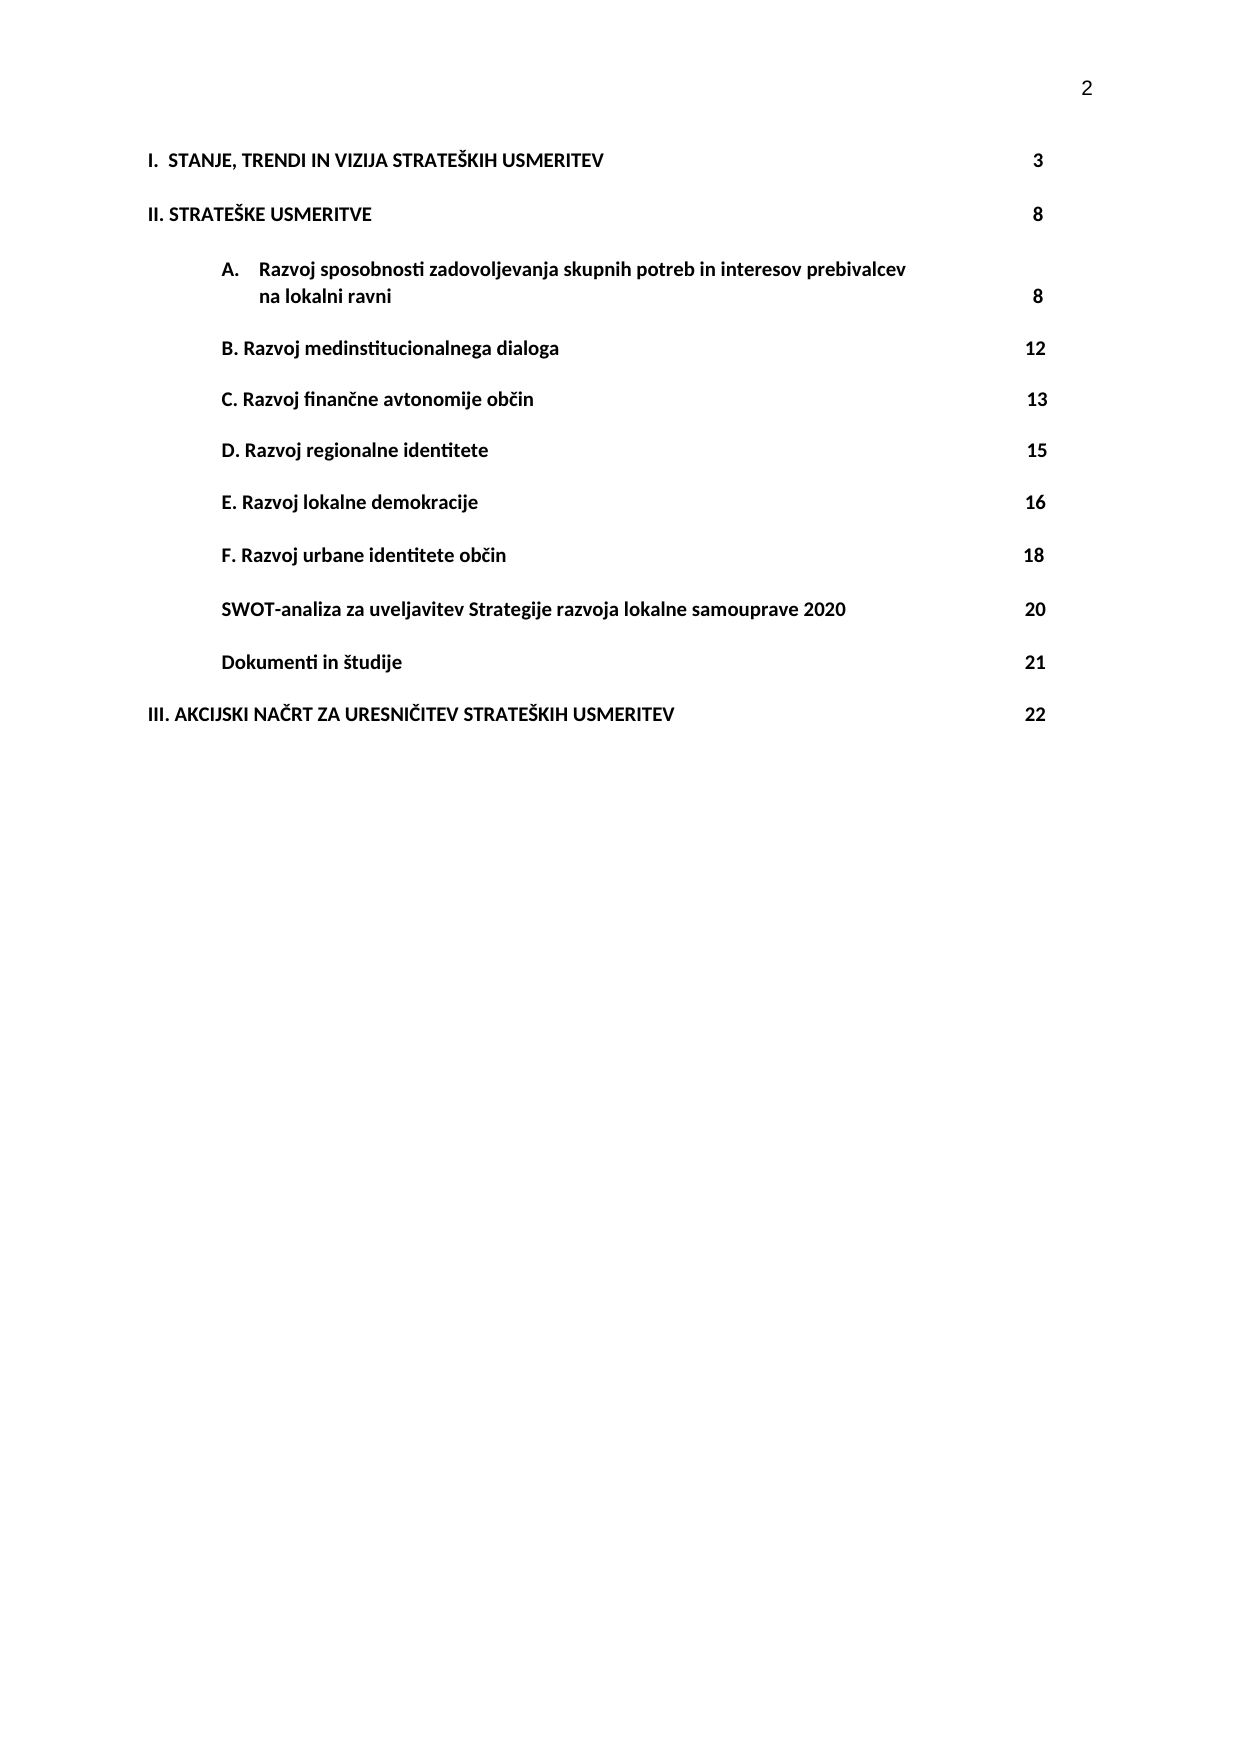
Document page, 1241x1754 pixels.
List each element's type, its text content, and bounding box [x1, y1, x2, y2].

text D. Razvoj regionalne identitete 15 [221, 437, 1093, 463]
text B. Razvoj medinstitucionalnega dialoga 12 [221, 334, 1093, 361]
text I. STANJE, TRENDI IN VIZIJA STRATEŠKIH USMERITEV 3 [148, 148, 1093, 173]
text C. Razvoj finančne avtonomije občin 13 [221, 386, 1093, 412]
text na lokalni ravni 8 [221, 281, 1093, 308]
text SWOT-analiza za uveljavitev Strategije razvoja lokalne samouprave 2020 20 [148, 595, 1093, 622]
list Razvoj sposobnosti zadovoljevanja skupnih potreb in interesov prebivalcev [221, 254, 1093, 281]
text II. STRATEŠKE USMERITVE 8 [148, 200, 1093, 227]
text F. Razvoj urbane identitete občin 18 [221, 542, 1093, 568]
text Dokumenti in študije 21 [148, 649, 1093, 674]
text III. AKCIJSKI NAČRT ZA URESNIČITEV STRATEŠKIH USMERITEV 22 [148, 701, 1093, 727]
text E. Razvoj lokalne demokracije 16 [221, 488, 1093, 515]
